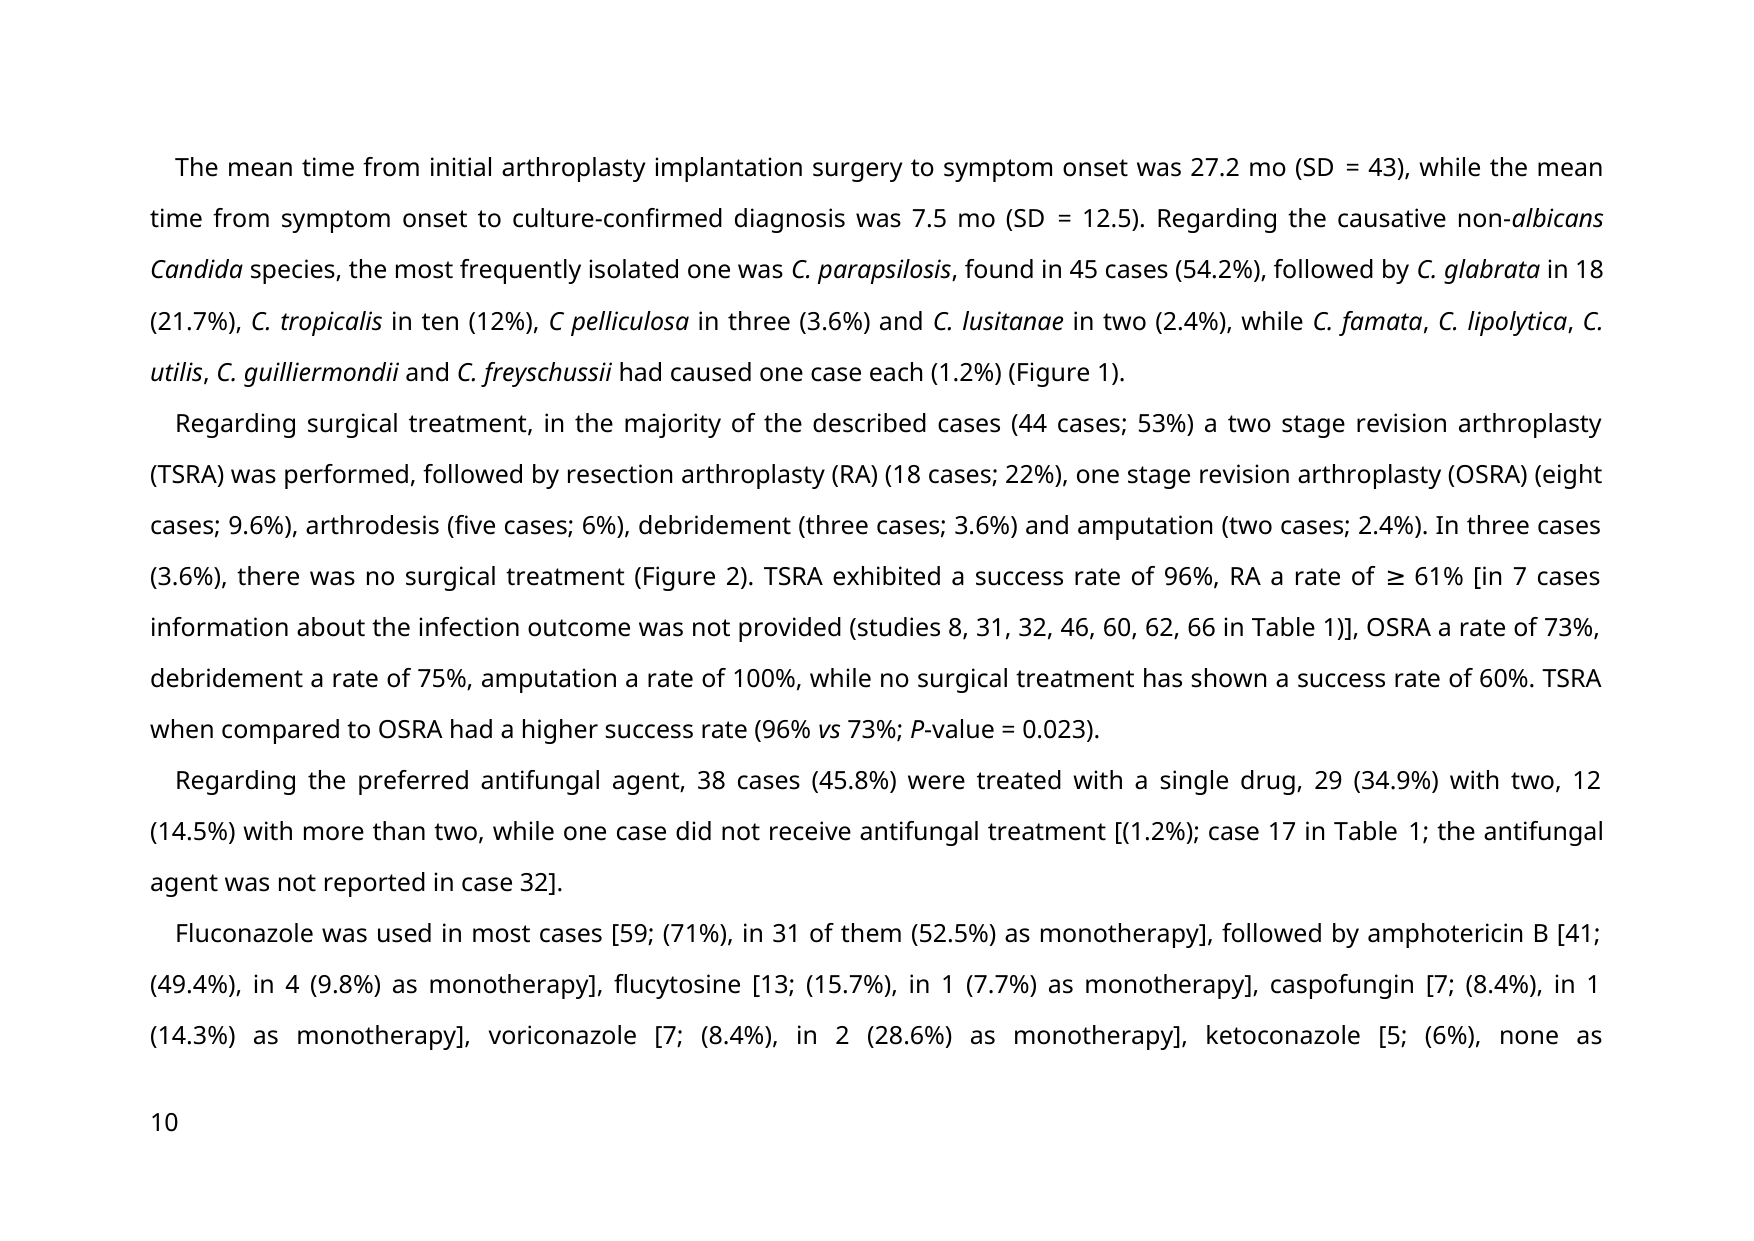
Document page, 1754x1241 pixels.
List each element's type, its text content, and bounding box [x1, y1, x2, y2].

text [150, 916, 1604, 1052]
text Regarding the preferred antifungal agent, 38 cases (45.8%) were treated with a single drug, 29 (34.9%) with two, 12 (14.5%) with more than two, while one case did not receive antifungal treatment [(1.2%); case 17 in Table 1; the antifungal agent was not reported in case 32]. [150, 762, 1604, 899]
text The mean time from initial arthroplasty implantation surgery to symptom onset was 27.2 mo (SD = 43), while the mean time from symptom onset to culture-confirmed diagnosis was 7.5 mo (SD = 12.5). Regarding the causative non-albicans Candida species, the most frequently isolated one was C. parapsilosis, found in 45 cases (54.2%), followed by C. glabrata in 18 (21.7%), C. tropicalis in ten (12%), C pelliculosa in three (3.6%) and C. lusitanae in two (2.4%), while C. famata, C. lipolytica, C. utilis, C. guilliermondii and C. freyschussii had caused one case each (1.2%) (Figure 1). [150, 150, 1604, 388]
text Regarding surgical treatment, in the majority of the described cases (44 cases; 53%) a two stage revision arthroplasty (TSRA) was performed, followed by resection arthroplasty (RA) (18 cases; 22%), one stage revision arthroplasty (OSRA) (eight cases; 9.6%), arthrodesis (five cases; 6%), debridement (three cases; 3.6%) and amputation (two cases; 2.4%). In three cases (3.6%), there was no surgical treatment (Figure 2). TSRA exhibited a success rate of 96%, RA a rate of ≥ 61% [in 7 cases information about the infection outcome was not provided (studies 8, 31, 32, 46, 60, 62, 66 in Table 1)], OSRA a rate of 73%, debridement a rate of 75%, amputation a rate of 100%, while no surgical treatment has shown a success rate of 60%. TSRA when compared to OSRA had a higher success rate (96% vs 73%; P-value = 0.023). [150, 405, 1604, 746]
